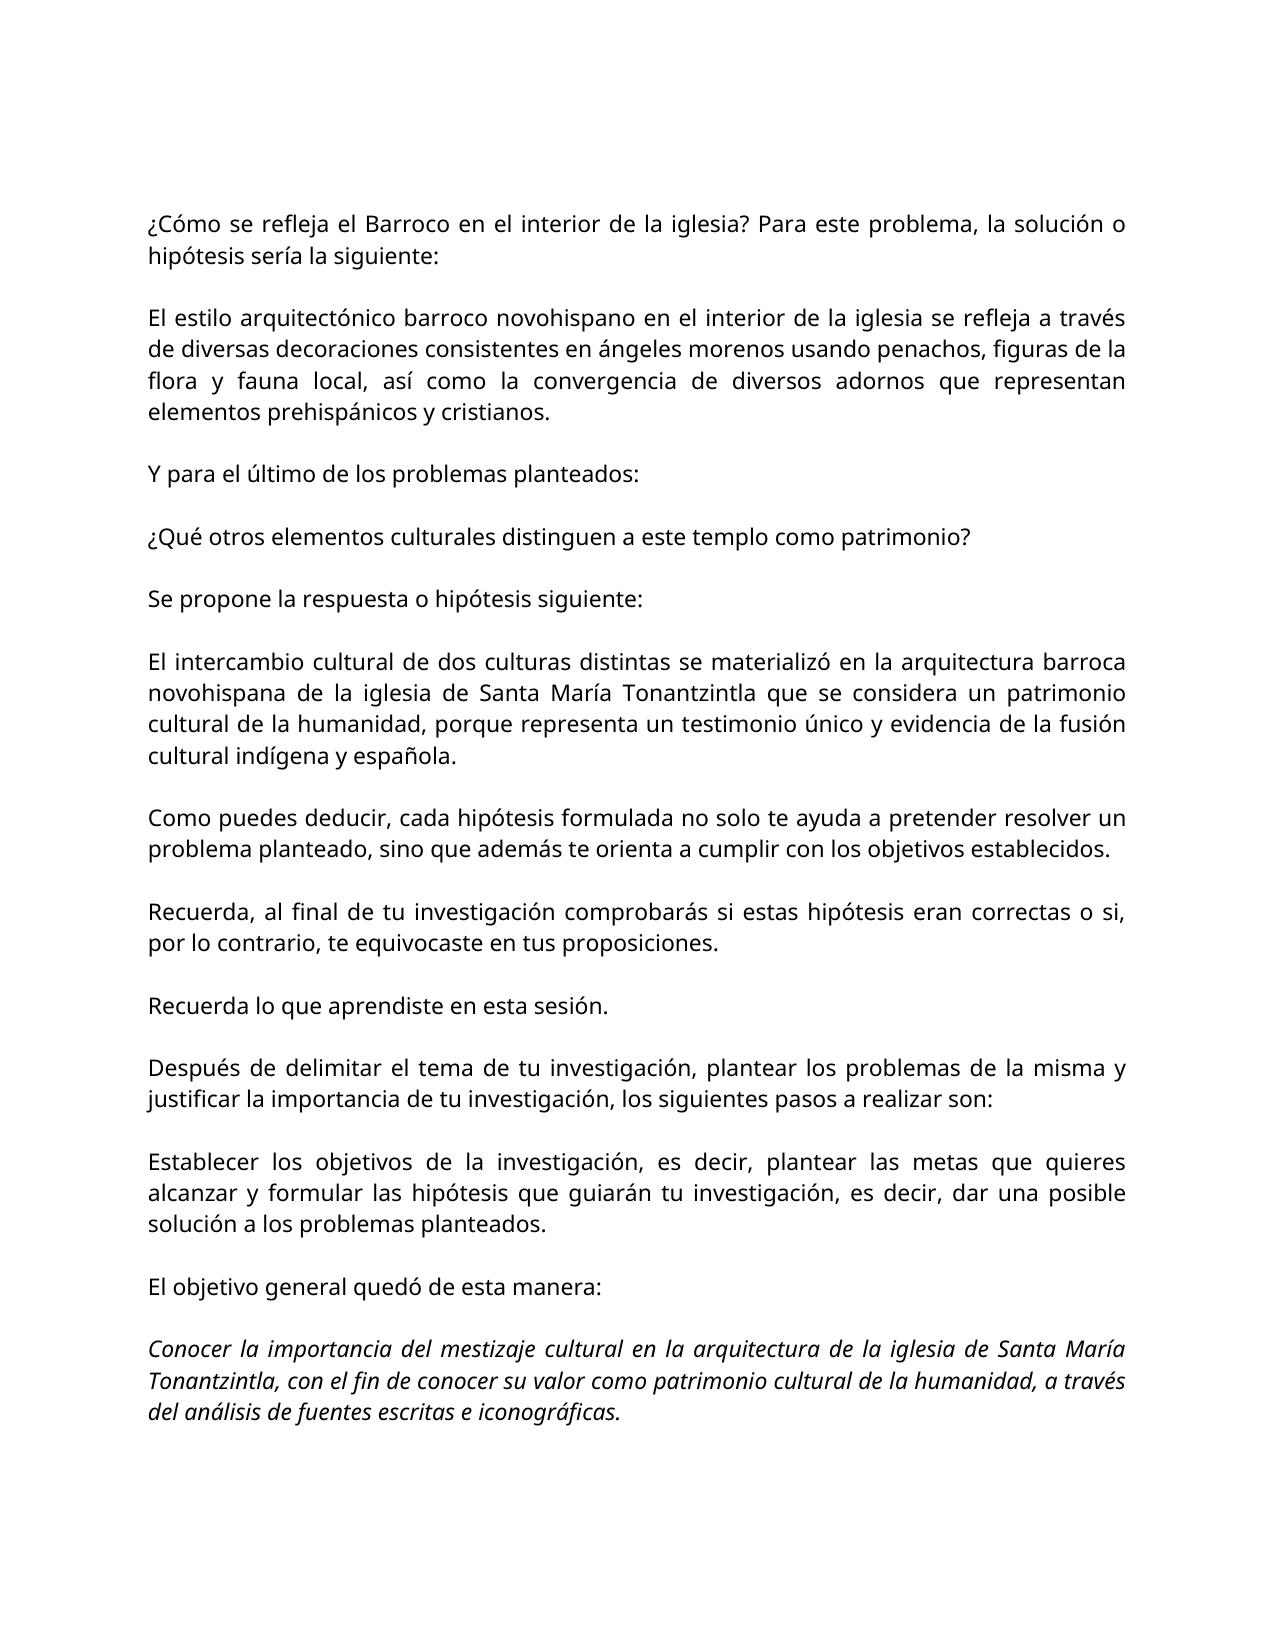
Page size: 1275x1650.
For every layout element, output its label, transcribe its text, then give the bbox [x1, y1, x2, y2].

text Conocer la importancia del mestizaje cultural en la arquitectura de la iglesia de Santa María Tonantzintla, con el fin de conocer su valor como patrimonio cultural de la humanidad, a través del análisis de fuentes escritas e iconográficas. [148, 1333, 1127, 1427]
text Y para el último de los problemas planteados: [148, 458, 1127, 490]
text El objetivo general quedó de esta manera: [148, 1271, 1127, 1302]
text El estilo arquitectónico barroco novohispano en el interior de la iglesia se refleja a través de diversas decoraciones consistentes en ángeles morenos usando penachos, figuras de la flora y fauna local, así como la convergencia de diversos adornos que representan elementos prehispánicos y cristianos. [148, 302, 1127, 427]
text Recuerda lo que aprendiste en esta sesión. [148, 990, 1127, 1021]
text Recuerda, al final de tu investigación comprobarás si estas hipótesis eran correctas o si, por lo contrario, te equivocaste en tus proposiciones. [148, 896, 1127, 958]
text El intercambio cultural de dos culturas distintas se materializó en la arquitectura barroca novohispana de la iglesia de Santa María Tonantzintla que se considera un patrimonio cultural de la humanidad, porque representa un testimonio único y evidencia de la fusión cultural indígena y española. [148, 646, 1127, 771]
text Después de delimitar el tema de tu investigación, plantear los problemas de la misma y justificar la importancia de tu investigación, los siguientes pasos a realizar son: [148, 1052, 1127, 1115]
text ¿Qué otros elementos culturales distinguen a este templo como patrimonio? [148, 521, 1127, 552]
text Se propone la respuesta o hipótesis siguiente: [148, 583, 1127, 615]
text Como puedes deducir, cada hipótesis formulada no solo te ayuda a pretender resolver un problema planteado, sino que además te orienta a cumplir con los objetivos establecidos. [148, 802, 1127, 865]
text ¿Cómo se refleja el Barroco en el interior de la iglesia? Para este problema, la solución o hipótesis sería la siguiente: [148, 208, 1127, 271]
text Establecer los objetivos de la investigación, es decir, plantear las metas que quieres alcanzar y formular las hipótesis que guiarán tu investigación, es decir, dar una posible solución a los problemas planteados. [148, 1146, 1127, 1240]
